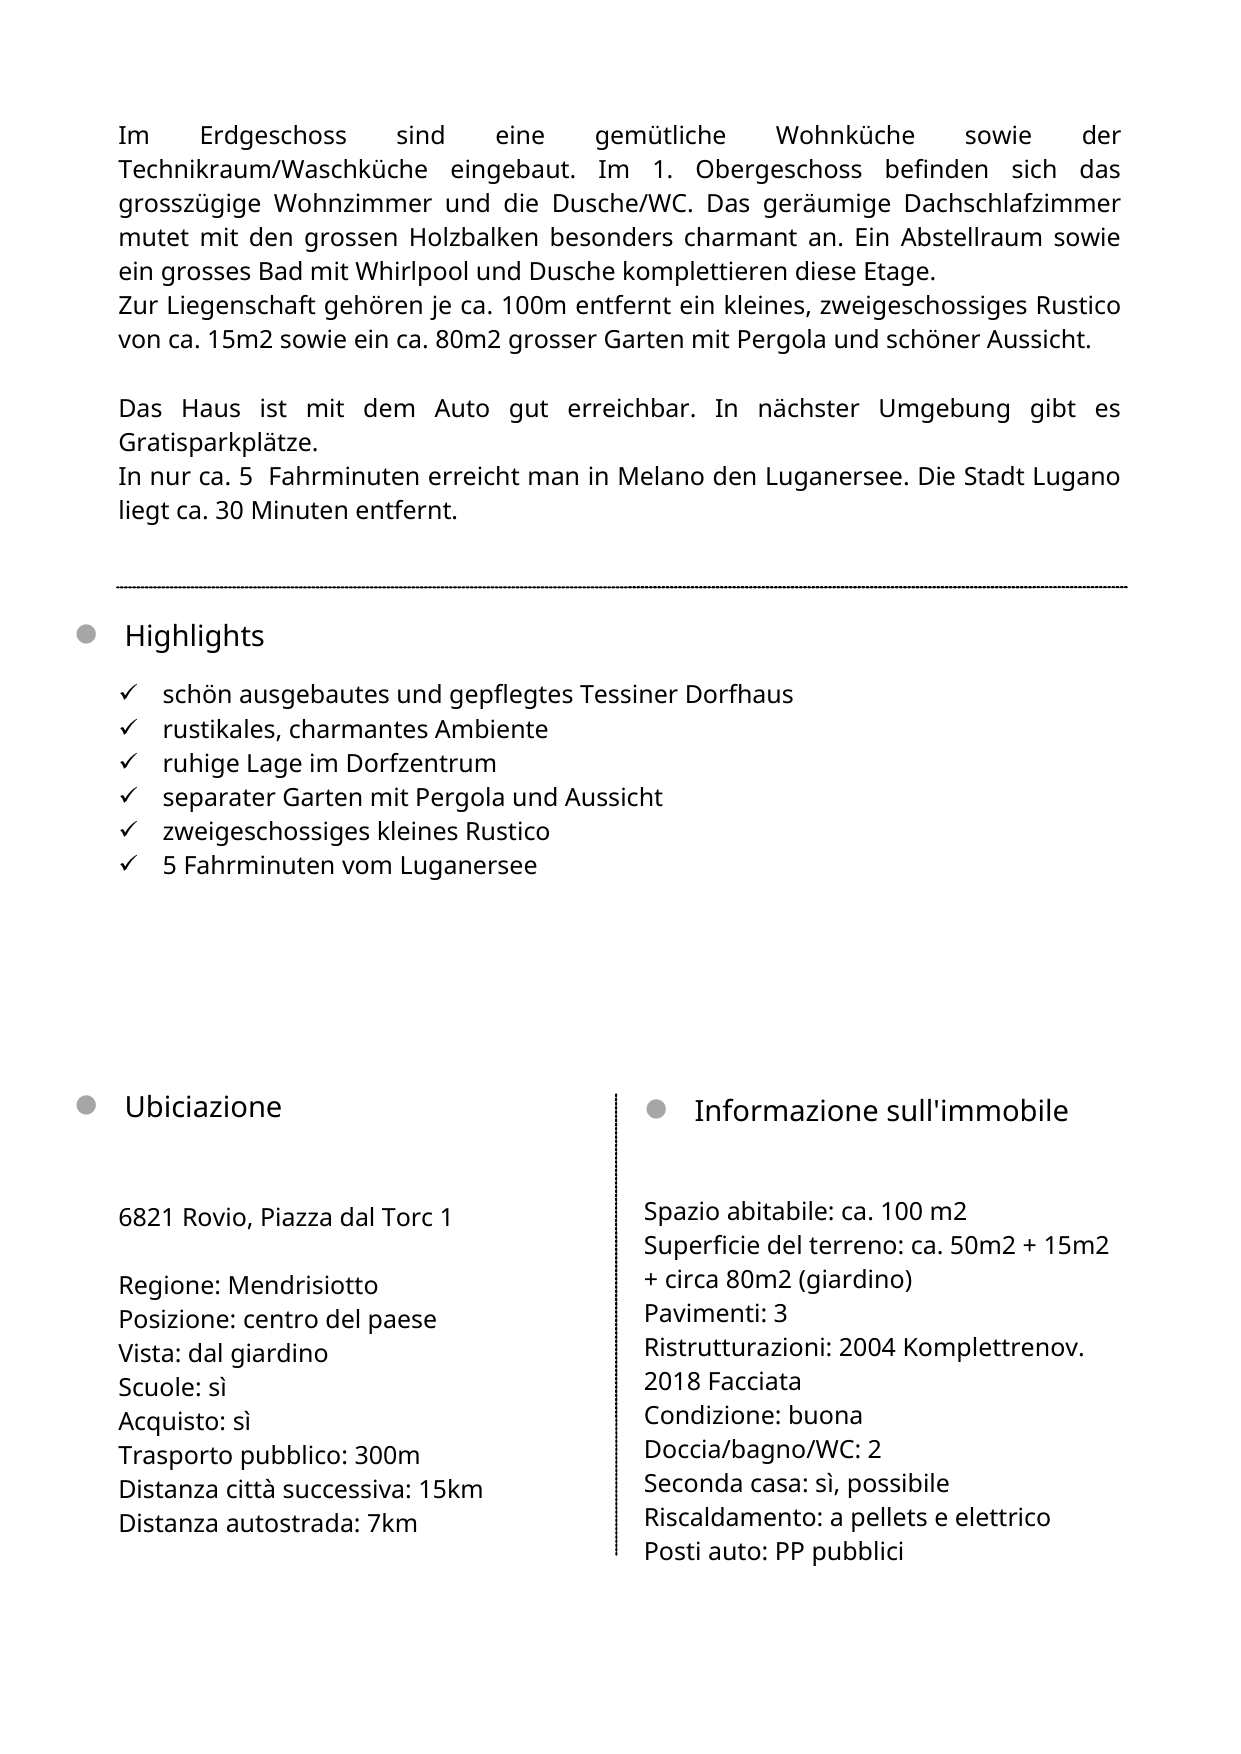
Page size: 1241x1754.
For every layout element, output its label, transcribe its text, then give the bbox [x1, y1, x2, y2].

text Im Erdgeschoss sind eine gemütliche Wohnküche sowie der Technikraum/Waschküche eingebaut. Im 1. Obergeschoss befinden sich das grosszügige Wohnzimmer und die Dusche/WC. Das geräumige Dachschlafzimmer mutet mit den grossen Holzbalken besonders charmant an. Ein Abstellraum sowie ein grosses Bad mit Whirlpool und Dusche komplettieren diese Etage. [118, 118, 1122, 288]
text Zur Liegenschaft gehören je ca. 100m entfernt ein kleines, zweigeschossiges Rustico von ca. 15m2 sowie ein ca. 80m2 grosser Garten mit Pergola und schöner Aussicht. [118, 288, 1122, 356]
text Das Haus ist mit dem Auto gut erreichbar. In nächster Umgebung gibt es Gratisparkplätze. [118, 390, 1122, 458]
list schön ausgebautes und gepflegtes Tessiner Dorfhaus [118, 677, 1122, 711]
text Scuole: sì [118, 1370, 615, 1404]
list zweigeschossiges kleines Rustico [118, 813, 1122, 847]
text Posizione: centro del paese [118, 1302, 615, 1336]
text Regione: Mendrisiotto [118, 1267, 615, 1302]
list separater Garten mit Pergola und Aussicht [118, 779, 1122, 813]
text Distanza città successiva: 15km [118, 1472, 615, 1506]
text Ubiciazione [74, 1086, 629, 1126]
text Vista: dal giardino [118, 1336, 615, 1370]
text Trasporto pubblico: 300m [118, 1438, 615, 1472]
text Highlights [74, 615, 1122, 654]
text 6821 Rovio, Piazza dal Torc 1 [118, 1199, 615, 1233]
text Acquisto: sì [118, 1404, 615, 1438]
list rustikales, charmantes Ambiente [118, 711, 1122, 745]
list ruhige Lage im Dorfzentrum [118, 745, 1122, 779]
text In nur ca. 5 Fahrminuten erreicht man in Melano den Luganersee. Die Stadt Lugano liegt ca. 30 Minuten entfernt. [118, 458, 1122, 526]
list 5 Fahrminuten vom Luganersee [118, 847, 1122, 882]
text Distanza autostrada: 7km [118, 1506, 615, 1540]
